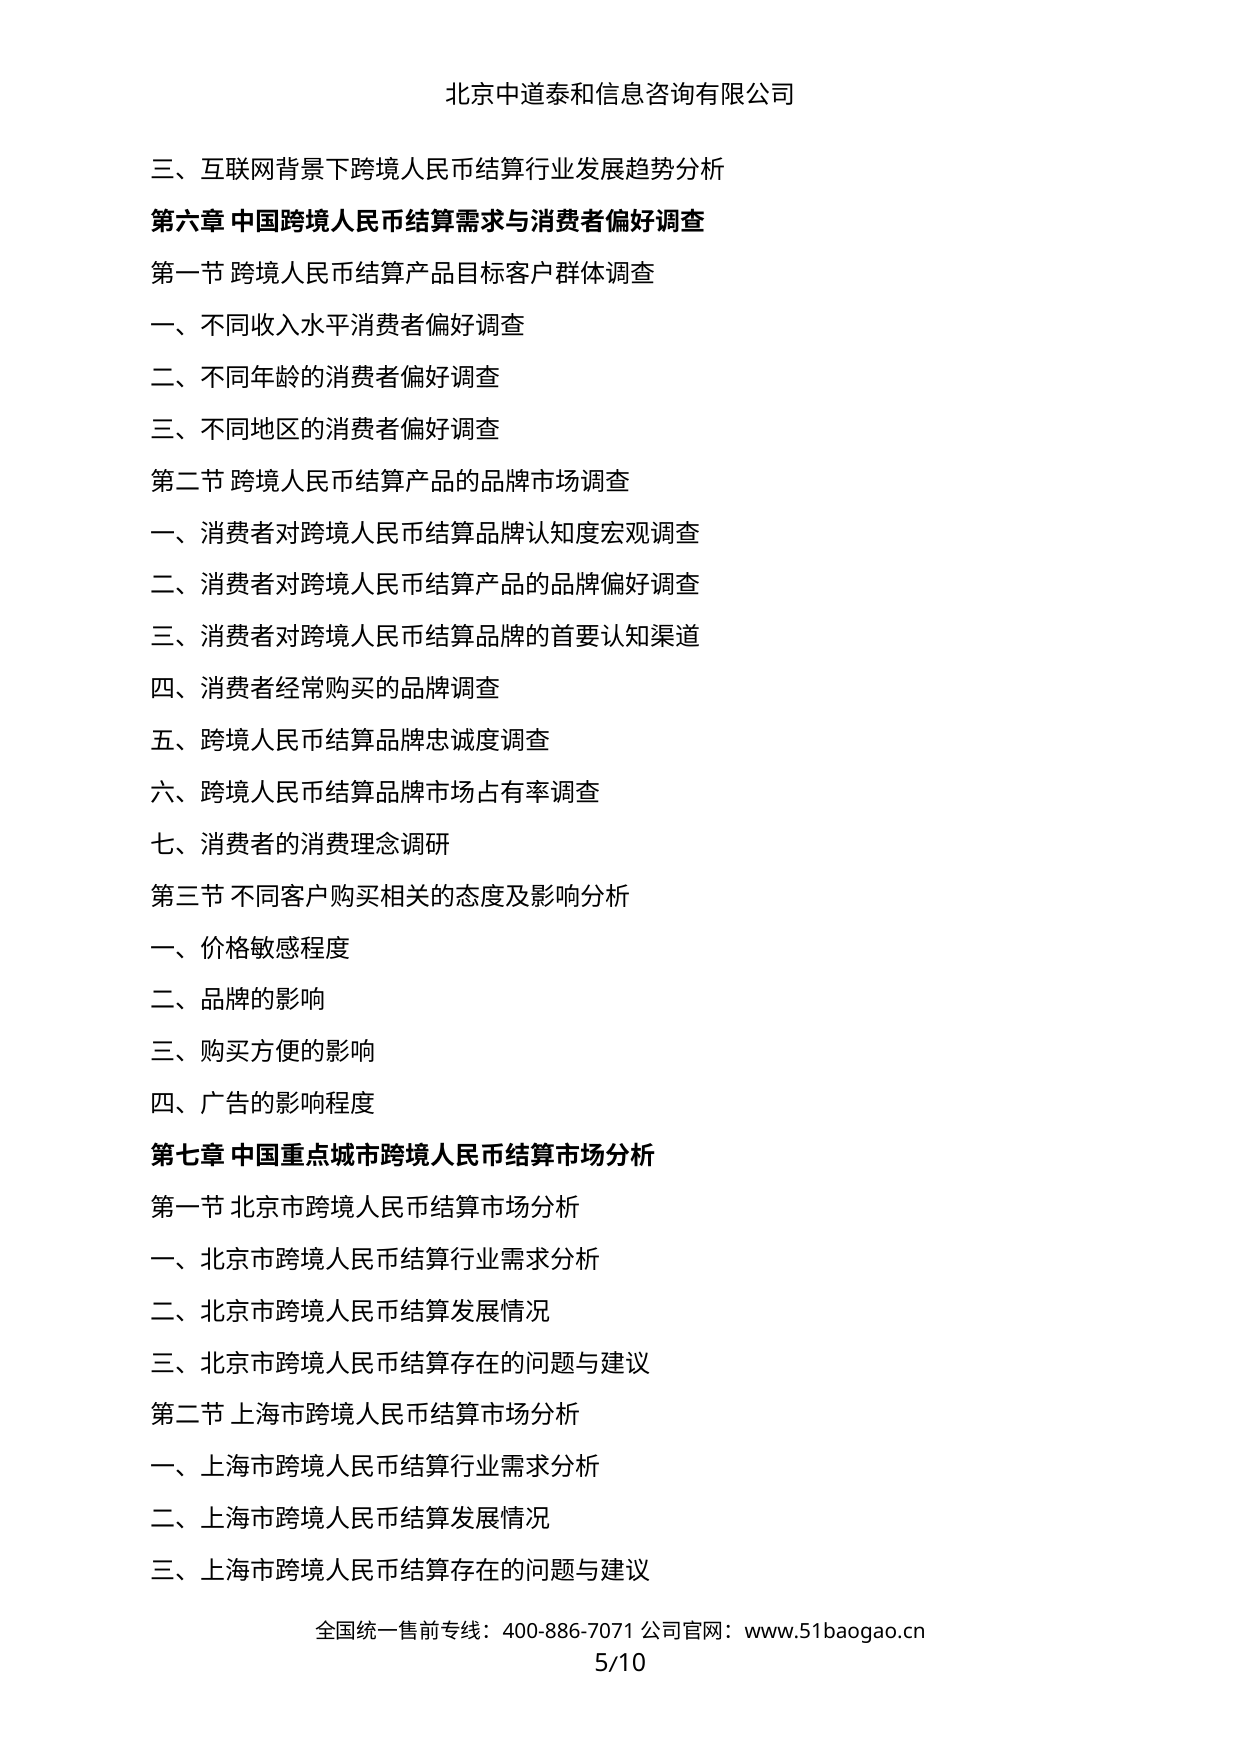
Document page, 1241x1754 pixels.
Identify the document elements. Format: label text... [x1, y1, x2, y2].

text 二、上海市跨境人民币结算发展情况 [150, 1499, 1090, 1535]
text 二、消费者对跨境人民币结算产品的品牌偏好调查 [150, 565, 1090, 601]
text 三、上海市跨境人民币结算存在的问题与建议 [150, 1551, 1090, 1587]
text 三、北京市跨境人民币结算存在的问题与建议 [150, 1343, 1090, 1379]
text 一、上海市跨境人民币结算行业需求分析 [150, 1447, 1090, 1483]
text 第一节 跨境人民币结算产品目标客户群体调查 [150, 254, 1090, 290]
text 一、价格敏感程度 [150, 928, 1090, 964]
text 三、购买方便的影响 [150, 1032, 1090, 1068]
text 第三节 不同客户购买相关的态度及影响分析 [150, 876, 1090, 912]
text 一、北京市跨境人民币结算行业需求分析 [150, 1239, 1090, 1276]
text 二、品牌的影响 [150, 980, 1090, 1016]
text 七、消费者的消费理念调研 [150, 824, 1090, 861]
text 第二节 上海市跨境人民币结算市场分析 [150, 1395, 1090, 1431]
text 第六章 中国跨境人民币结算需求与消费者偏好调查 [150, 202, 1090, 238]
text 一、消费者对跨境人民币结算品牌认知度宏观调查 [150, 513, 1090, 549]
text 六、跨境人民币结算品牌市场占有率调查 [150, 772, 1090, 809]
text 五、跨境人民币结算品牌忠诚度调查 [150, 721, 1090, 757]
text 四、消费者经常购买的品牌调查 [150, 669, 1090, 705]
text 第二节 跨境人民币结算产品的品牌市场调查 [150, 461, 1090, 497]
text 二、不同年龄的消费者偏好调查 [150, 357, 1090, 394]
text 二、北京市跨境人民币结算发展情况 [150, 1291, 1090, 1327]
text 三、互联网背景下跨境人民币结算行业发展趋势分析 [150, 150, 1090, 186]
text 三、消费者对跨境人民币结算品牌的首要认知渠道 [150, 617, 1090, 653]
text 第七章 中国重点城市跨境人民币结算市场分析 [150, 1136, 1090, 1172]
text 三、不同地区的消费者偏好调查 [150, 409, 1090, 446]
text 四、广告的影响程度 [150, 1084, 1090, 1120]
text 一、不同收入水平消费者偏好调查 [150, 306, 1090, 342]
text 第一节 北京市跨境人民币结算市场分析 [150, 1187, 1090, 1224]
